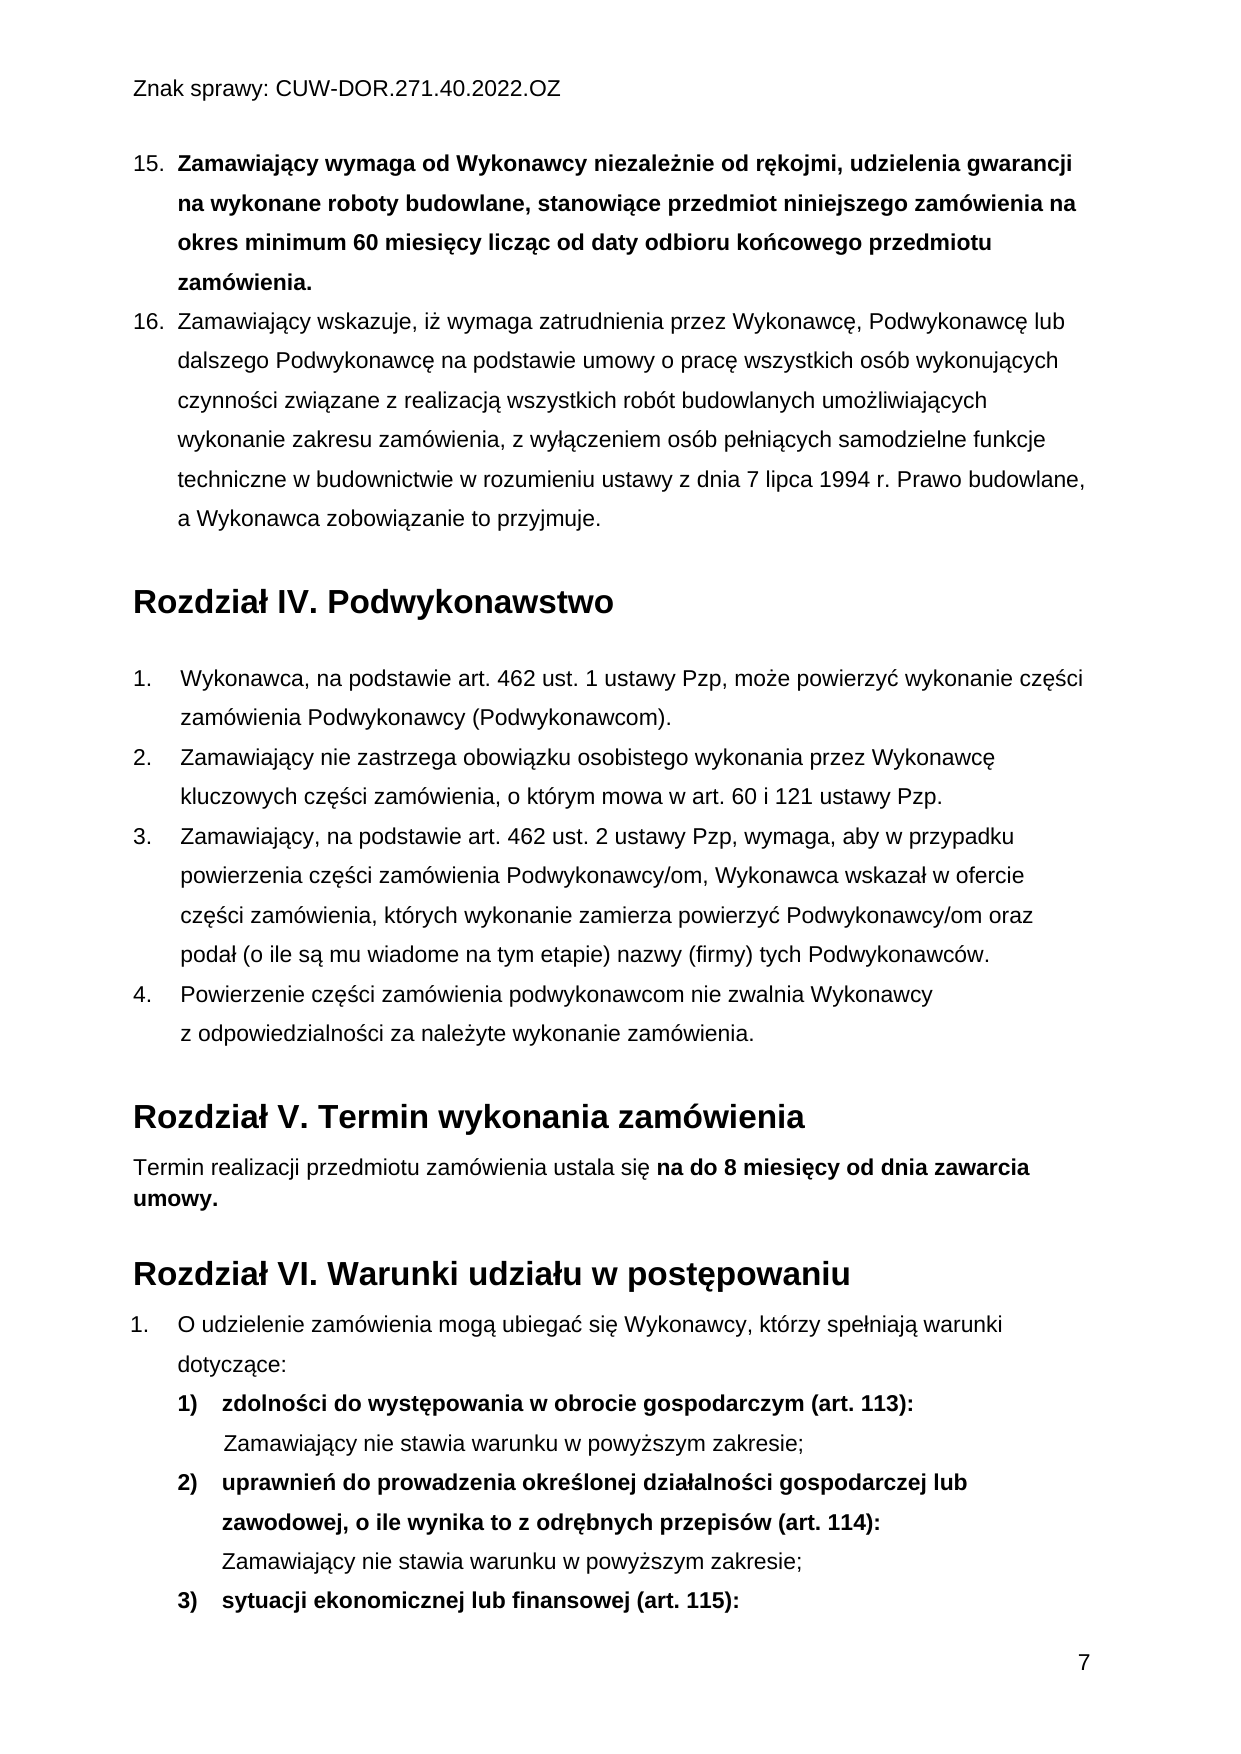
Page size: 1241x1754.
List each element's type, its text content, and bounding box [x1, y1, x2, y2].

list O udzielenie zamówienia mogą ubiegać się Wykonawcy, którzy spełniają warunki dotyczące: [130, 1311, 1088, 1377]
list zdolności do występowania w obrocie gospodarczym (art. 113): [177, 1390, 1088, 1416]
text Termin realizacji przedmiotu zamówienia ustala się na do 8 miesięcy od dnia zawarcia umowy. [133, 1154, 1090, 1212]
text Zamawiający nie stawia warunku w powyższym zakresie; [222, 1548, 1088, 1574]
list Zamawiający nie zastrzega obowiązku osobistego wykonania przez Wykonawcę kluczowych części zamówienia, o którym mowa w art. 60 i 121 ustawy Pzp. [133, 744, 1090, 810]
list sytuacji ekonomicznej lub finansowej (art. 115): [177, 1587, 1088, 1614]
subtitle Rozdział V. Termin wykonania zamówienia [133, 1097, 1090, 1136]
subtitle Rozdział VI. Warunki udziału w postępowaniu [133, 1254, 1090, 1293]
list Zamawiający wymaga od Wykonawcy niezależnie od rękojmi, udzielenia gwarancji na wykonane roboty budowlane, stanowiące przedmiot niniejszego zamówienia na okres minimum 60 miesięcy licząc od daty odbioru końcowego przedmiotu zamówienia. [133, 150, 1090, 295]
list Zamawiający, na podstawie art. 462 ust. 2 ustawy Pzp, wymaga, aby w przypadku powierzenia części zamówienia Podwykonawcy/om, Wykonawca wskazał w ofercie części zamówienia, których wykonanie zamierza powierzyć Podwykonawcy/om oraz podał (o ile są mu wiadome na tym etapie) nazwy (firmy) tych Podwykonawców. [133, 823, 1090, 968]
subtitle Rozdział IV. Podwykonawstwo [133, 582, 1090, 621]
list Wykonawca, na podstawie art. 462 ust. 1 ustawy Pzp, może powierzyć wykonanie części zamówienia Podwykonawcy (Podwykonawcom). [133, 665, 1090, 731]
list Zamawiający wskazuje, iż wymaga zatrudnienia przez Wykonawcę, Podwykonawcę lub dalszego Podwykonawcę na podstawie umowy o pracę wszystkich osób wykonujących czynności związane z realizacją wszystkich robót budowlanych umożliwiających wykonanie zakresu zamówienia, z wyłączeniem osób pełniących samodzielne funkcje techniczne w budownictwie w rozumieniu ustawy z dnia 7 lipca 1994 r. Prawo budowlane, a Wykonawca zobowiązanie to przyjmuje. [133, 308, 1090, 532]
list Powierzenie części zamówienia podwykonawcom nie zwalnia Wykonawcy z odpowiedzialności za należyte wykonanie zamówienia. [133, 981, 1090, 1047]
text Zamawiający nie stawia warunku w powyższym zakresie; [223, 1429, 1088, 1456]
list uprawnień do prowadzenia określonej działalności gospodarczej lub zawodowej, o ile wynika to z odrębnych przepisów (art. 114): [177, 1469, 1088, 1535]
